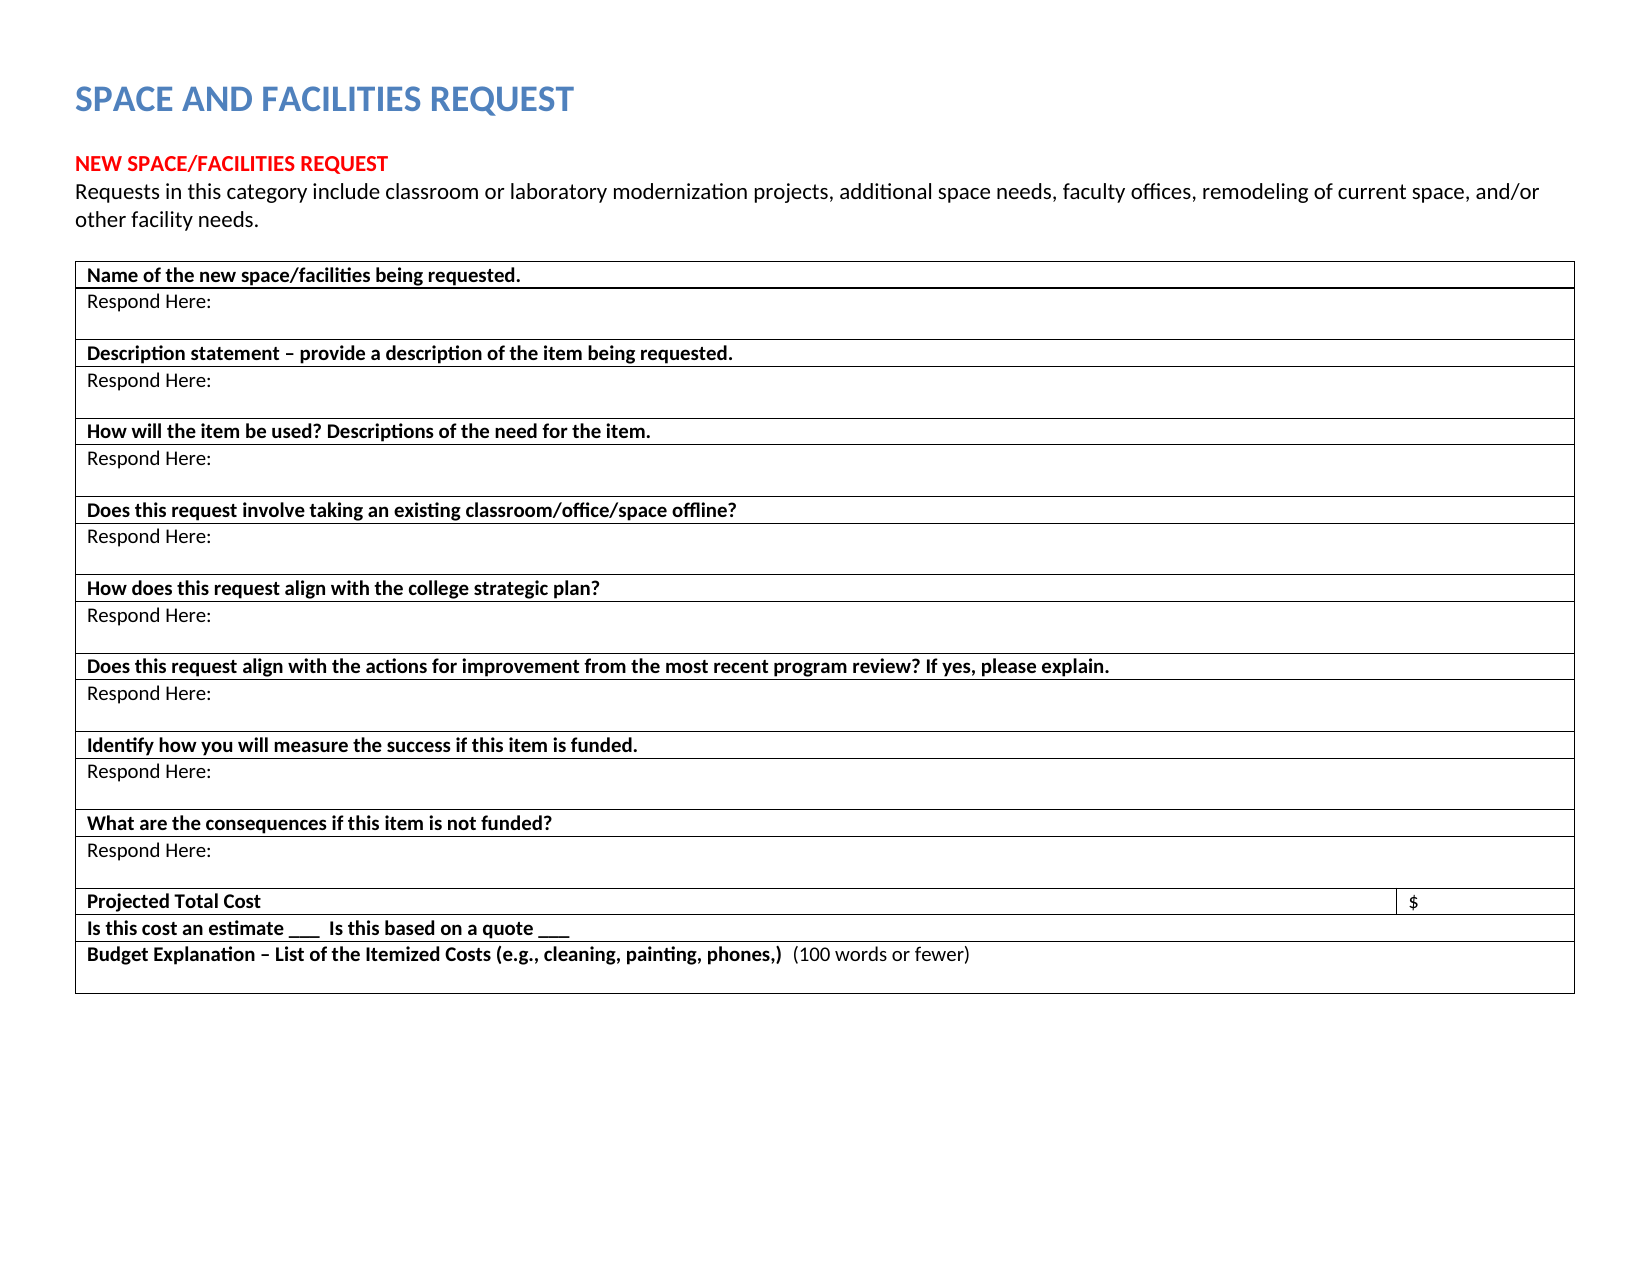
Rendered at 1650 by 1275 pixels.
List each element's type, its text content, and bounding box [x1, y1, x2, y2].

table_cell Budget Explanation – List of the Itemized Costs (e.g., cleaning, painting, phones,) (100 words or fewer) [76, 942, 1574, 992]
table_cell Does this request align with the actions for improvement from the most recent program review? If yes, please explain. [76, 654, 1574, 679]
table_header Name of the new space/facilities being requested. [76, 262, 1574, 287]
table_cell Respond Here: [76, 680, 1574, 731]
table_cell How will the item be used? Descriptions of the need for the item. [76, 419, 1574, 444]
text NEW SPACE/FACILITIES REQUEST [75, 149, 1575, 177]
table_cell Is this cost an estimate ___ Is this based on a quote ___ [76, 915, 1574, 941]
table_cell What are the consequences if this item is not funded? [76, 810, 1574, 836]
table_cell Identify how you will measure the success if this item is funded. [76, 732, 1574, 757]
table_cell Does this request involve taking an existing classroom/office/space offline? [76, 497, 1574, 522]
table_cell Respond Here: [76, 759, 1574, 809]
table_cell Description statement – provide a description of the item being requested. [76, 340, 1574, 366]
table_cell How does this request align with the college strategic plan? [76, 575, 1574, 601]
text SPACE AND FACILITIES REQUEST [75, 75, 1575, 121]
text Requests in this category include classroom or laboratory modernization projects, additional space needs, faculty offices, remodeling of current space, and/or other facility needs. [75, 177, 1575, 233]
table_cell $ [1397, 889, 1574, 914]
table_cell Respond Here: [76, 445, 1574, 496]
table_cell Projected Total Cost [76, 889, 1396, 914]
table_cell Respond Here: [76, 837, 1574, 888]
table_cell Respond Here: [76, 524, 1574, 574]
table_cell Respond Here: [76, 602, 1574, 653]
table_cell Respond Here: [76, 367, 1574, 418]
table_cell Respond Here: [76, 289, 1574, 339]
